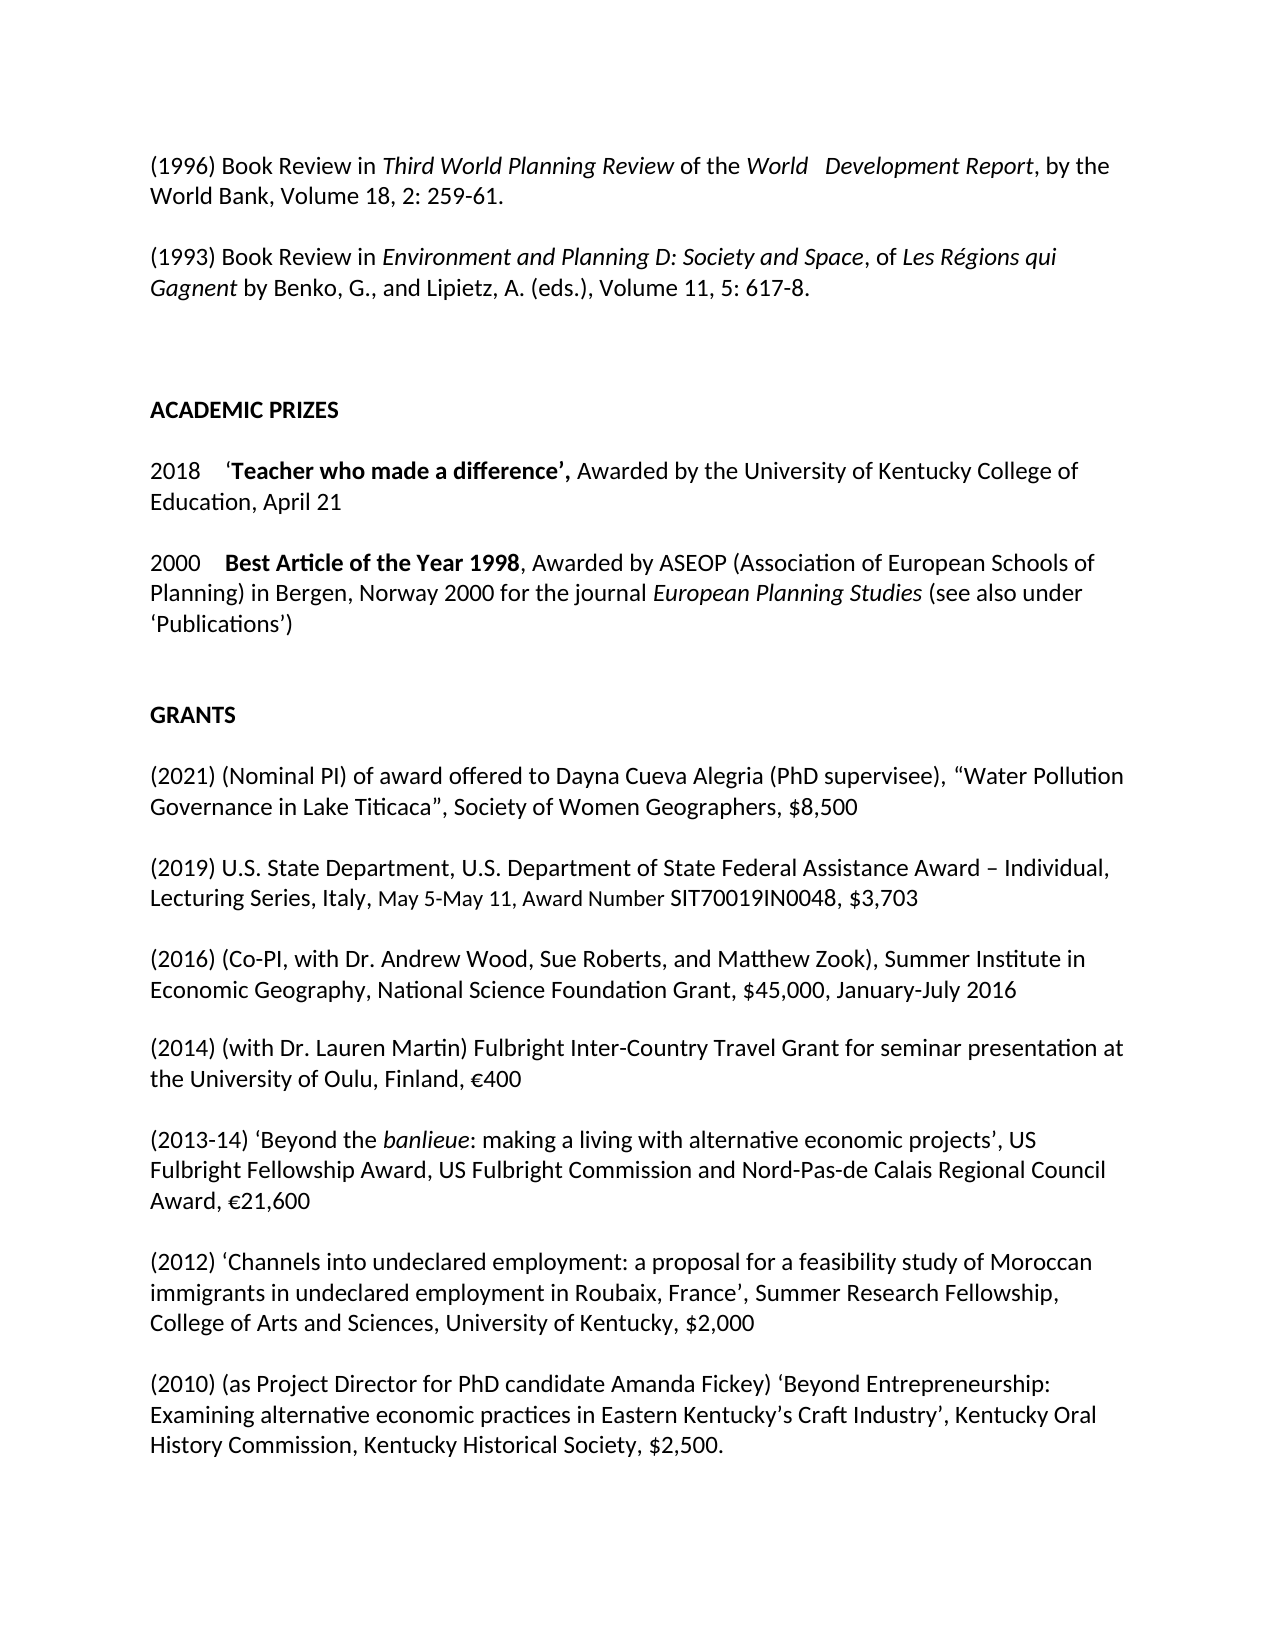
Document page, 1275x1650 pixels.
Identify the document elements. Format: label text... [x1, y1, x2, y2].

text (2013-14) ‘Beyond the banlieue: making a living with alternative economic projects’, US Fulbright Fellowship Award, US Fulbright Commission and Nord-Pas-de Calais Regional Council Award, €21,600 [150, 1124, 1125, 1216]
text (2016) (Co-PI, with Dr. Andrew Wood, Sue Roberts, and Matthew Zook), Summer Institute in Economic Geography, National Science Foundation Grant, $45,000, January-July 2016 [150, 943, 1125, 1004]
text ACADEMIC PRIZES [150, 394, 1125, 425]
text (2014) (with Dr. Lauren Martin) Fulbright Inter-Country Travel Grant for seminar presentation at the University of Oulu, Finland, €400 [150, 1033, 1125, 1094]
text (2019) U.S. State Department, U.S. Department of State Federal Assistance Award – Individual, Lecturing Series, Italy, May 5-May 11, Award Number SIT70019IN0048, $3,703 [150, 852, 1125, 913]
text (1993) Book Review in Environment and Planning D: Society and Space, of Les Régions qui Gagnent by Benko, G., and Lipietz, A. (eds.), Volume 11, 5: 617-8. [150, 242, 1125, 303]
text 2018 ‘Teacher who made a difference’, Awarded by the University of Kentucky College of Education, April 21 [150, 455, 1125, 516]
text (2010) (as Project Director for PhD candidate Amanda Fickey) ‘Beyond Entrepreneurship: Examining alternative economic practices in Eastern Kentucky’s Craft Industry’, Kentucky Oral History Commission, Kentucky Historical Society, $2,500. [150, 1368, 1125, 1460]
text 2000 Best Article of the Year 1998, Awarded by ASEOP (Association of European Schools of Planning) in Bergen, Norway 2000 for the journal European Planning Studies (see also under ‘Publications’) [150, 547, 1125, 638]
text (2021) (Nominal PI) of award offered to Dayna Cueva Alegria (PhD supervisee), “Water Pollution Governance in Lake Titicaca”, Society of Women Geographers, $8,500 [150, 760, 1125, 821]
text (2012) ‘Channels into undeclared employment: a proposal for a feasibility study of Moroccan immigrants in undeclared employment in Roubaix, France’, Summer Research Fellowship, College of Arts and Sciences, University of Kentucky, $2,000 [150, 1246, 1125, 1338]
text GRANTS [150, 699, 1125, 730]
text (1996) Book Review in Third World Planning Review of the World Development Report, by the World Bank, Volume 18, 2: 259-61. [150, 150, 1125, 211]
